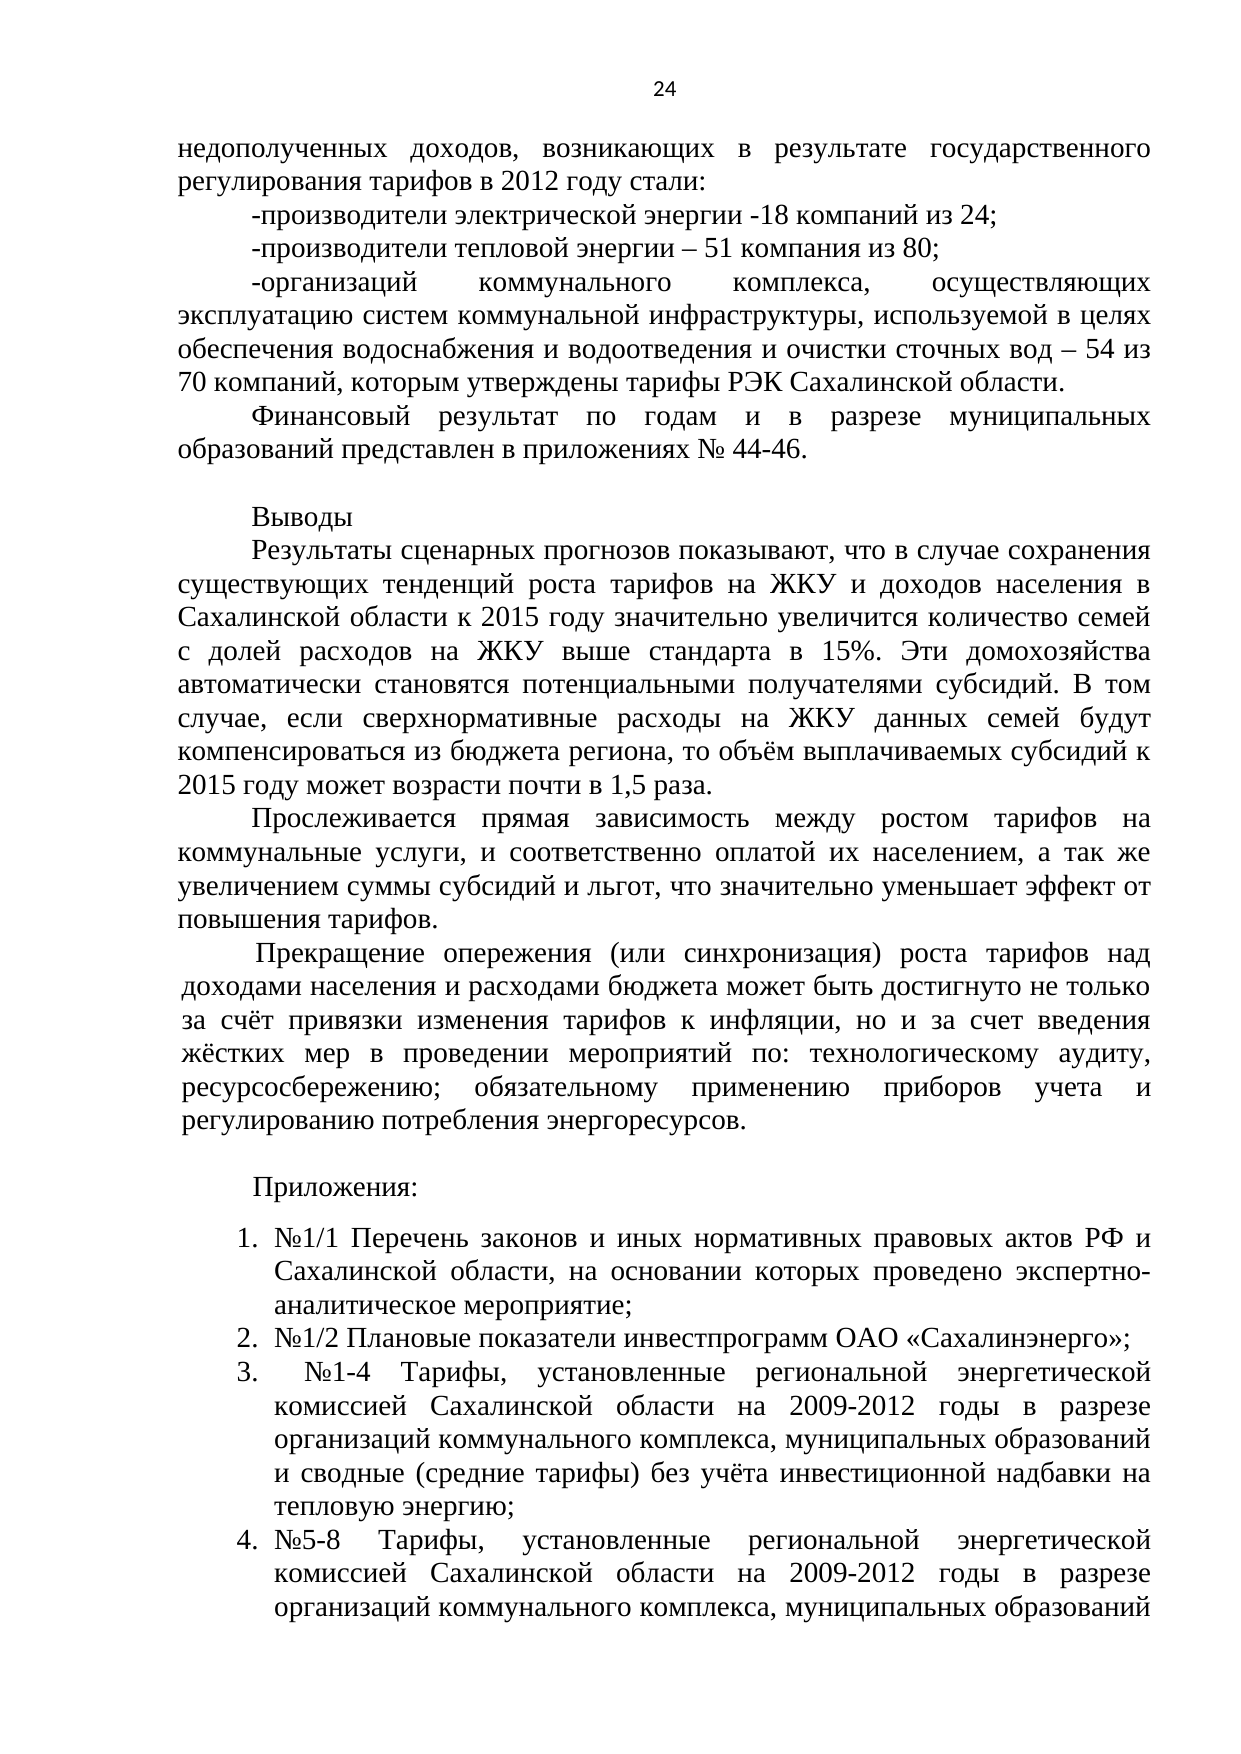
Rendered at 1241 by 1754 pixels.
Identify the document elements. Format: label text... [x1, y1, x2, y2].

text Приложения: [177, 1169, 1152, 1203]
text -производители тепловой энергии – 51 компания из 80; [177, 230, 1152, 264]
text -организаций коммунального комплекса, осуществляющих эксплуатацию систем коммунальной инфраструктуры, используемой в целях обеспечения водоснабжения и водоотведения и очистки сточных вод – 54 из 70 компаний, которым утверждены тарифы РЭК Сахалинской области. [177, 264, 1152, 398]
text Прослеживается прямая зависимость между ростом тарифов на коммунальные услуги, и соответственно оплатой их населением, а так же увеличением суммы субсидий и льгот, что значительно уменьшает эффект от повышения тарифов. [177, 801, 1152, 935]
list №1/1 Перечень законов и иных нормативных правовых актов РФ и Сахалинской области, на основании которых проведено экспертно-аналитическое мероприятие; [236, 1220, 1152, 1321]
text Прекращение опережения (или синхронизация) роста тарифов над доходами населения и расходами бюджета может быть достигнуто не только за счёт привязки изменения тарифов к инфляции, но и за счет введения жёстких мер в проведении мероприятий по: технологическому аудиту, ресурсосбережению; обязательному применению приборов учета и регулированию потребления энергоресурсов. [181, 935, 1152, 1136]
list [236, 1522, 1152, 1622]
text Результаты сценарных прогнозов показывают, что в случае сохранения существующих тенденций роста тарифов на ЖКУ и доходов населения в Сахалинской области к 2015 году значительно увеличится количество семей с долей расходов на ЖКУ выше стандарта в 15%. Эти домохозяйства автоматически становятся потенциальными получателями субсидий. В том случае, если сверхнормативные расходы на ЖКУ данных семей будут компенсироваться из бюджета региона, то объём выплачиваемых субсидий к 2015 году может возрасти почти в 1,5 раза. [177, 532, 1152, 801]
list №1/2 Плановые показатели инвестпрограмм ОАО «Сахалинэнерго»; [236, 1321, 1152, 1354]
text Финансовый результат по годам и в разрезе муниципальных образований представлен в приложениях № 44-46. [177, 398, 1152, 465]
text -производители электрической энергии -18 компаний из 24; [177, 197, 1152, 230]
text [177, 130, 1152, 197]
text Выводы [177, 499, 1152, 532]
list №1-4 Тарифы, установленные региональной энергетической комиссией Сахалинской области на 2009-2012 годы в разрезе организаций коммунального комплекса, муниципальных образований и сводные (средние тарифы) без учёта инвестиционной надбавки на тепловую энергию; [236, 1354, 1152, 1522]
